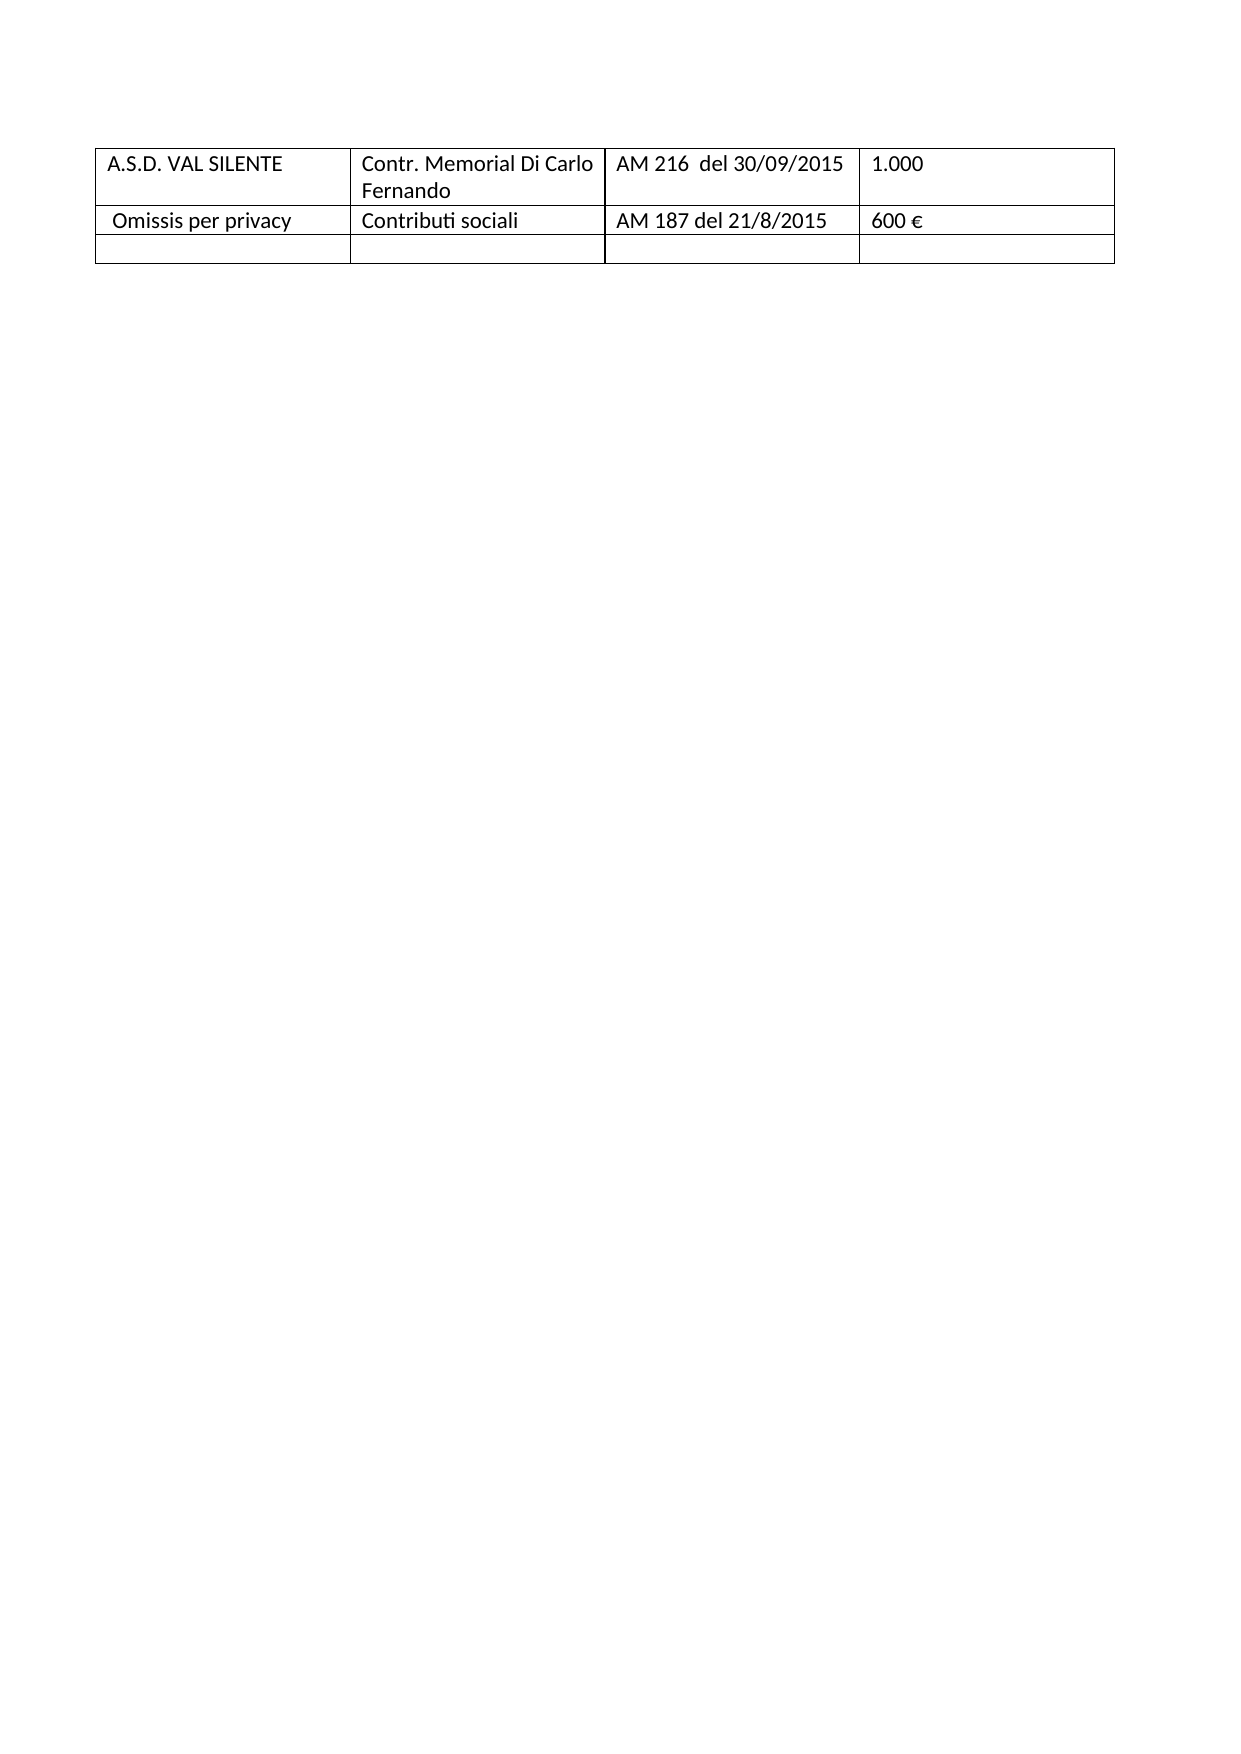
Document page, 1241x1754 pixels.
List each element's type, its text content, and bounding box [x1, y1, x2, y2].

table_cell Omissis per privacy [96, 206, 350, 234]
table_cell AM 216 del 30/09/2015 [606, 149, 859, 205]
table_cell Contr. Memorial Di Carlo Fernando [351, 149, 604, 205]
table_cell 600 € [860, 206, 1114, 234]
table_cell [606, 235, 859, 263]
table_cell 1.000 [860, 149, 1114, 205]
table_cell [351, 235, 604, 263]
table_cell [96, 235, 350, 263]
table_cell AM 187 del 21/8/2015 [606, 206, 859, 234]
table_cell Contributi sociali [351, 206, 604, 234]
table_cell A.S.D. VAL SILENTE [96, 149, 350, 205]
table_cell [860, 235, 1114, 263]
